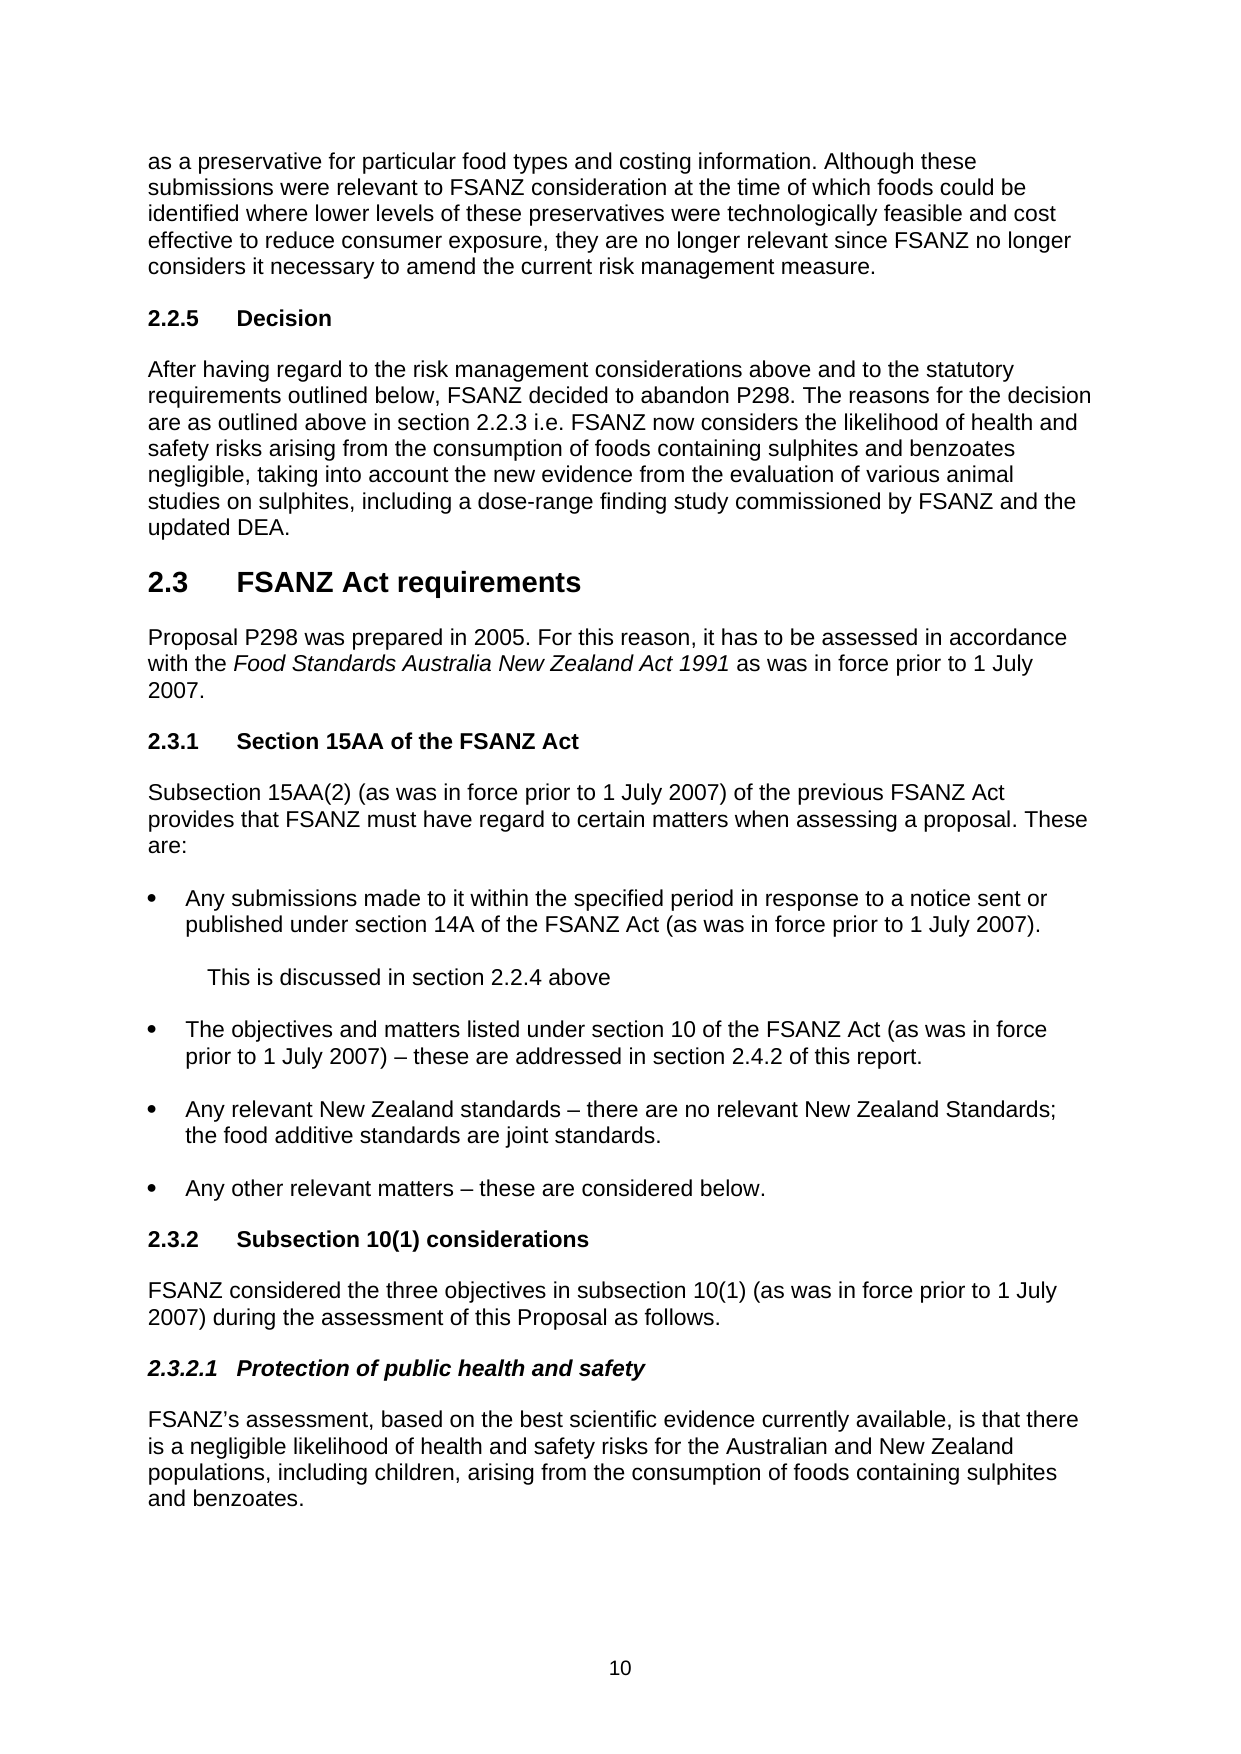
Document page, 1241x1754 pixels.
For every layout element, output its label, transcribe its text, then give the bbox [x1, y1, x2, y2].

text Proposal P298 was prepared in 2005. For this reason, it has to be assessed in accordance with the Food Standards Australia New Zealand Act 1991 as was in force prior to 1 July 2007. [148, 624, 1092, 703]
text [148, 148, 1092, 279]
list This is discussed in section 2.2.4 above [148, 964, 1092, 990]
text Any other relevant matters – these are considered below. [148, 1174, 1092, 1201]
text Any submissions made to it within the specified period in response to a notice sent or published under section 14A of the FSANZ Act (as was in force prior to 1 July 2007). [148, 885, 1092, 937]
text FSANZ’s assessment, based on the best scientific evidence currently available, is that there is a negligible likelihood of health and safety risks for the Australian and New Zealand populations, including children, arising from the consumption of foods containing sulphites and benzoates. [148, 1406, 1092, 1512]
list Subsection 15AA(2) (as was in force prior to 1 July 2007) of the previous FSANZ Act provides that FSANZ must have regard to certain matters when assessing a proposal. These are: [148, 779, 1092, 858]
subtitle 2.3 FSANZ Act requirements [148, 565, 1092, 599]
subtitle 2.3.2.1 Protection of public health and safety [148, 1355, 1092, 1381]
text FSANZ considered the three objectives in subsection 10(1) (as was in force prior to 1 July 2007) during the assessment of this Proposal as follows. [148, 1277, 1092, 1330]
subtitle 2.3.1 Section 15AA of the FSANZ Act [148, 728, 1092, 754]
text Any relevant New Zealand standards – there are no relevant New Zealand Standards; the food additive standards are joint standards. [148, 1096, 1092, 1148]
text 2.3.2 Subsection 10(1) considerations [148, 1226, 1092, 1252]
text After having regard to the risk management considerations above and to the statutory requirements outlined below, FSANZ decided to abandon P298. The reasons for the decision are as outlined above in section 2.2.3 i.e. FSANZ now considers the likelihood of health and safety risks arising from the consumption of foods containing sulphites and benzoates negligible, taking into account the new evidence from the evaluation of various animal studies on sulphites, including a dose-range finding study commissioned by FSANZ and the updated DEA. [148, 356, 1092, 540]
text The objectives and matters listed under section 10 of the FSANZ Act (as was in force prior to 1 July 2007) – these are addressed in section 2.4.2 of this report. [148, 1016, 1092, 1069]
subtitle 2.2.5 Decision [148, 304, 1092, 331]
